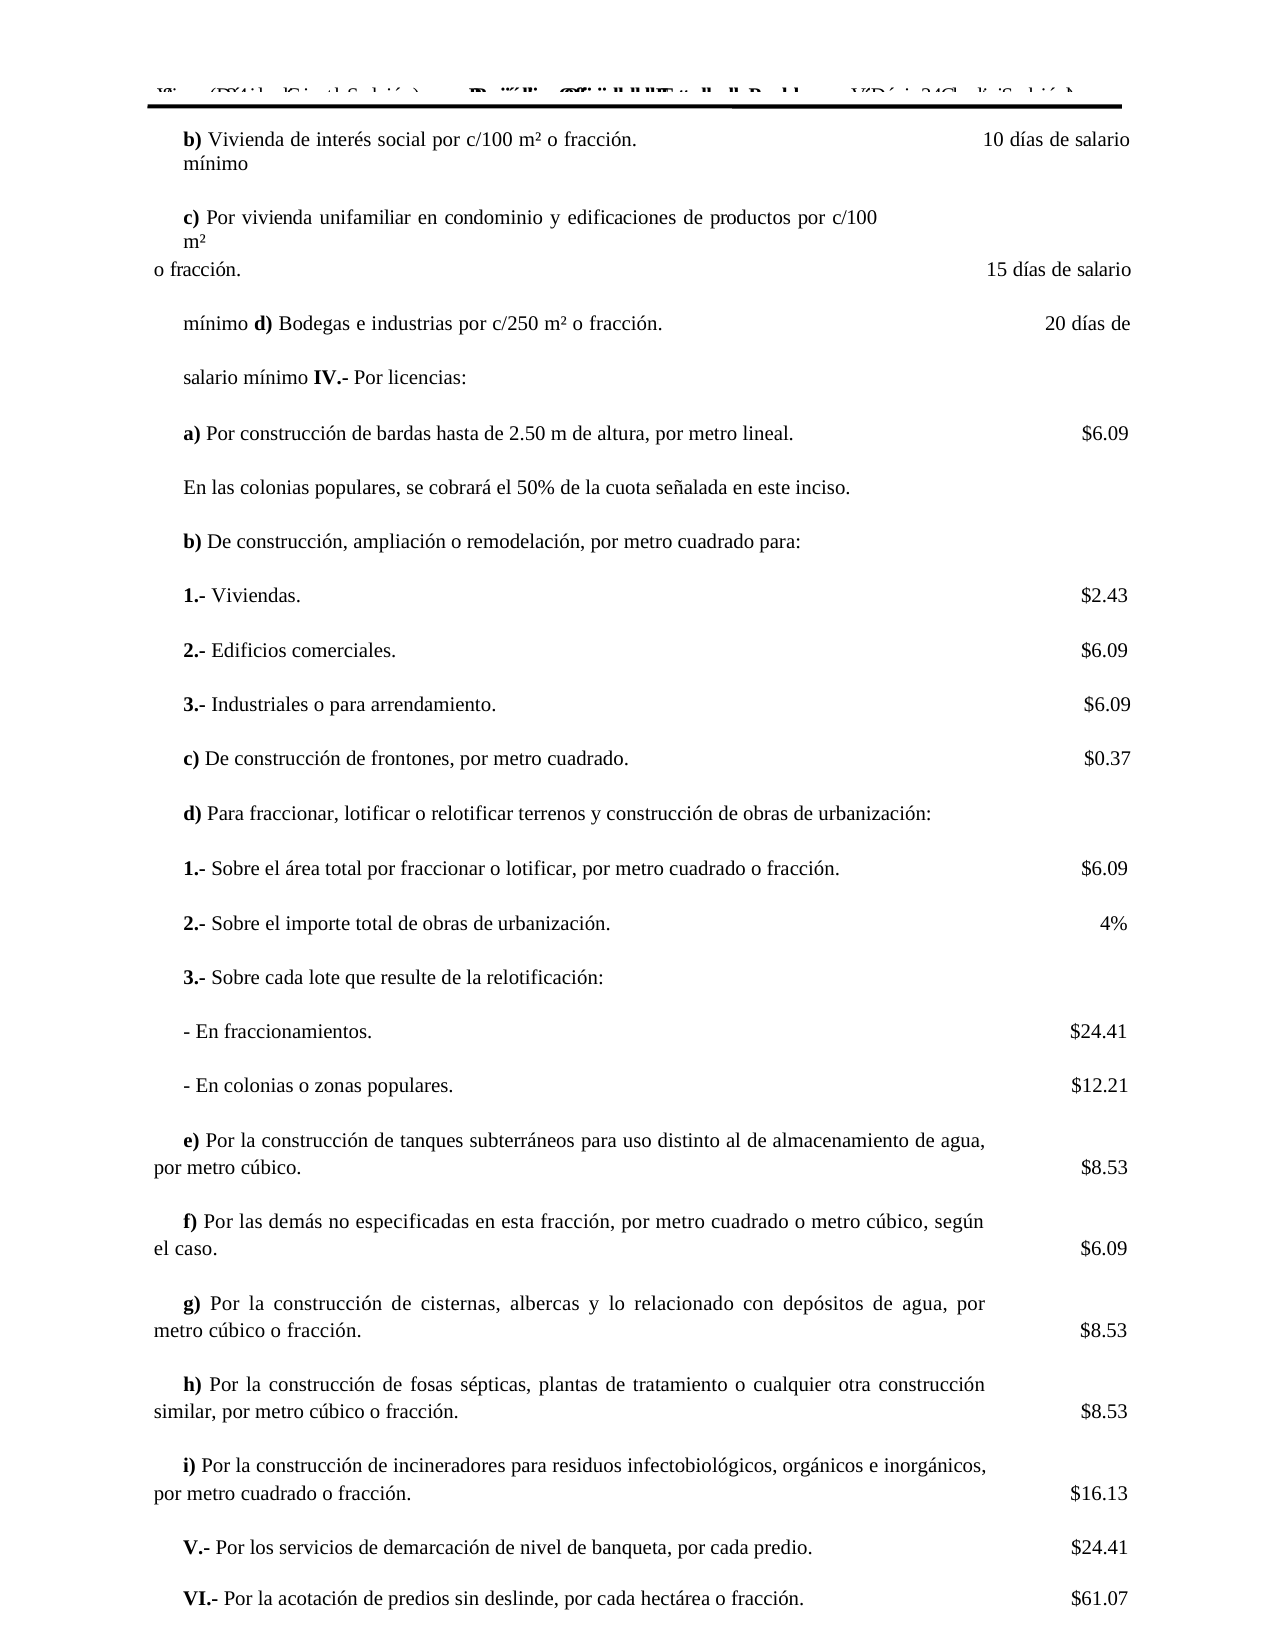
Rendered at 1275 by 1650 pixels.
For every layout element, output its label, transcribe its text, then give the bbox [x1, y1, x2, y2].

text En las colonias populares, se cobrará el 50% de la cuota señalada en este inciso. [183, 475, 853, 499]
text el caso. $6.09 [153, 1236, 1142, 1260]
text 1.- Viviendas. $2.43 [183, 583, 1130, 607]
text f) Por las demás no especificadas en esta fracción, por metro cuadrado o metro cúbico, según [183, 1209, 988, 1233]
text similar, por metro cúbico o fracción. $8.53 [153, 1399, 1142, 1423]
text 2.- Edificios comerciales. $6.09 [183, 638, 1130, 662]
text i) Por la construcción de incineradores para residuos infectobiológicos, orgánicos e inorgánicos, [183, 1453, 989, 1477]
text 1.- Sobre el área total por fraccionar o lotificar, por metro cuadrado o fracción. $6.09 [183, 856, 1130, 880]
text metro cúbico o fracción. $8.53 [153, 1318, 1142, 1342]
text V.- Por los servicios de demarcación de nivel de banqueta, por cada predio. $24.41 [183, 1535, 1130, 1559]
text por metro cúbico. $8.53 [153, 1155, 1142, 1179]
text VI.- Por la acotación de predios sin deslinde, por cada hectárea o fracción. $61.07 [183, 1586, 1130, 1610]
text 3.- Industriales o para arrendamiento. $6.09 c) De construcción de frontones, por metro cuadrado. $0.37 d) Para fraccionar, lotificar o relotificar terrenos y construcción de obras de urbanización: [183, 692, 1131, 825]
text g) Por la construcción de cisternas, albercas y lo relacionado con depósitos de agua, por [183, 1291, 988, 1314]
text 2.- Sobre el importe total de obras de urbanización. 4% [183, 910, 1131, 934]
text 3.- Sobre cada lote que resulte de la relotificación: [183, 965, 606, 989]
text h) Por la construcción de fosas sépticas, plantas de tratamiento o cualquier otra construcción [183, 1372, 988, 1396]
text por metro cuadrado o fracción. $16.13 [153, 1481, 1142, 1504]
text a) Por construcción de bardas hasta de 2.50 m de altura, por metro lineal. $6.09 [183, 421, 1131, 445]
text c) Por vivienda unifamiliar en condominio y edificaciones de productos por c/100 m² [183, 205, 878, 253]
text - En fraccionamientos. $24.41 [183, 1019, 1130, 1043]
text e) Por la construcción de tanques subterráneos para uso distinto al de almacenamiento de agua, [183, 1128, 988, 1152]
text b) Vivienda de interés social por c/100 m² o fracción. 10 días de salario mínimo [183, 127, 1131, 175]
text b) De construcción, ampliación o remodelación, por metro cuadrado para: [183, 529, 803, 553]
text - En colonias o zonas populares. $12.21 [183, 1073, 1131, 1097]
text o fracción. 15 días de salario mínimo d) Bodegas e industrias por c/250 m² o fracción. 20 días de salario mínimo IV.- Por licencias: [153, 256, 1131, 389]
